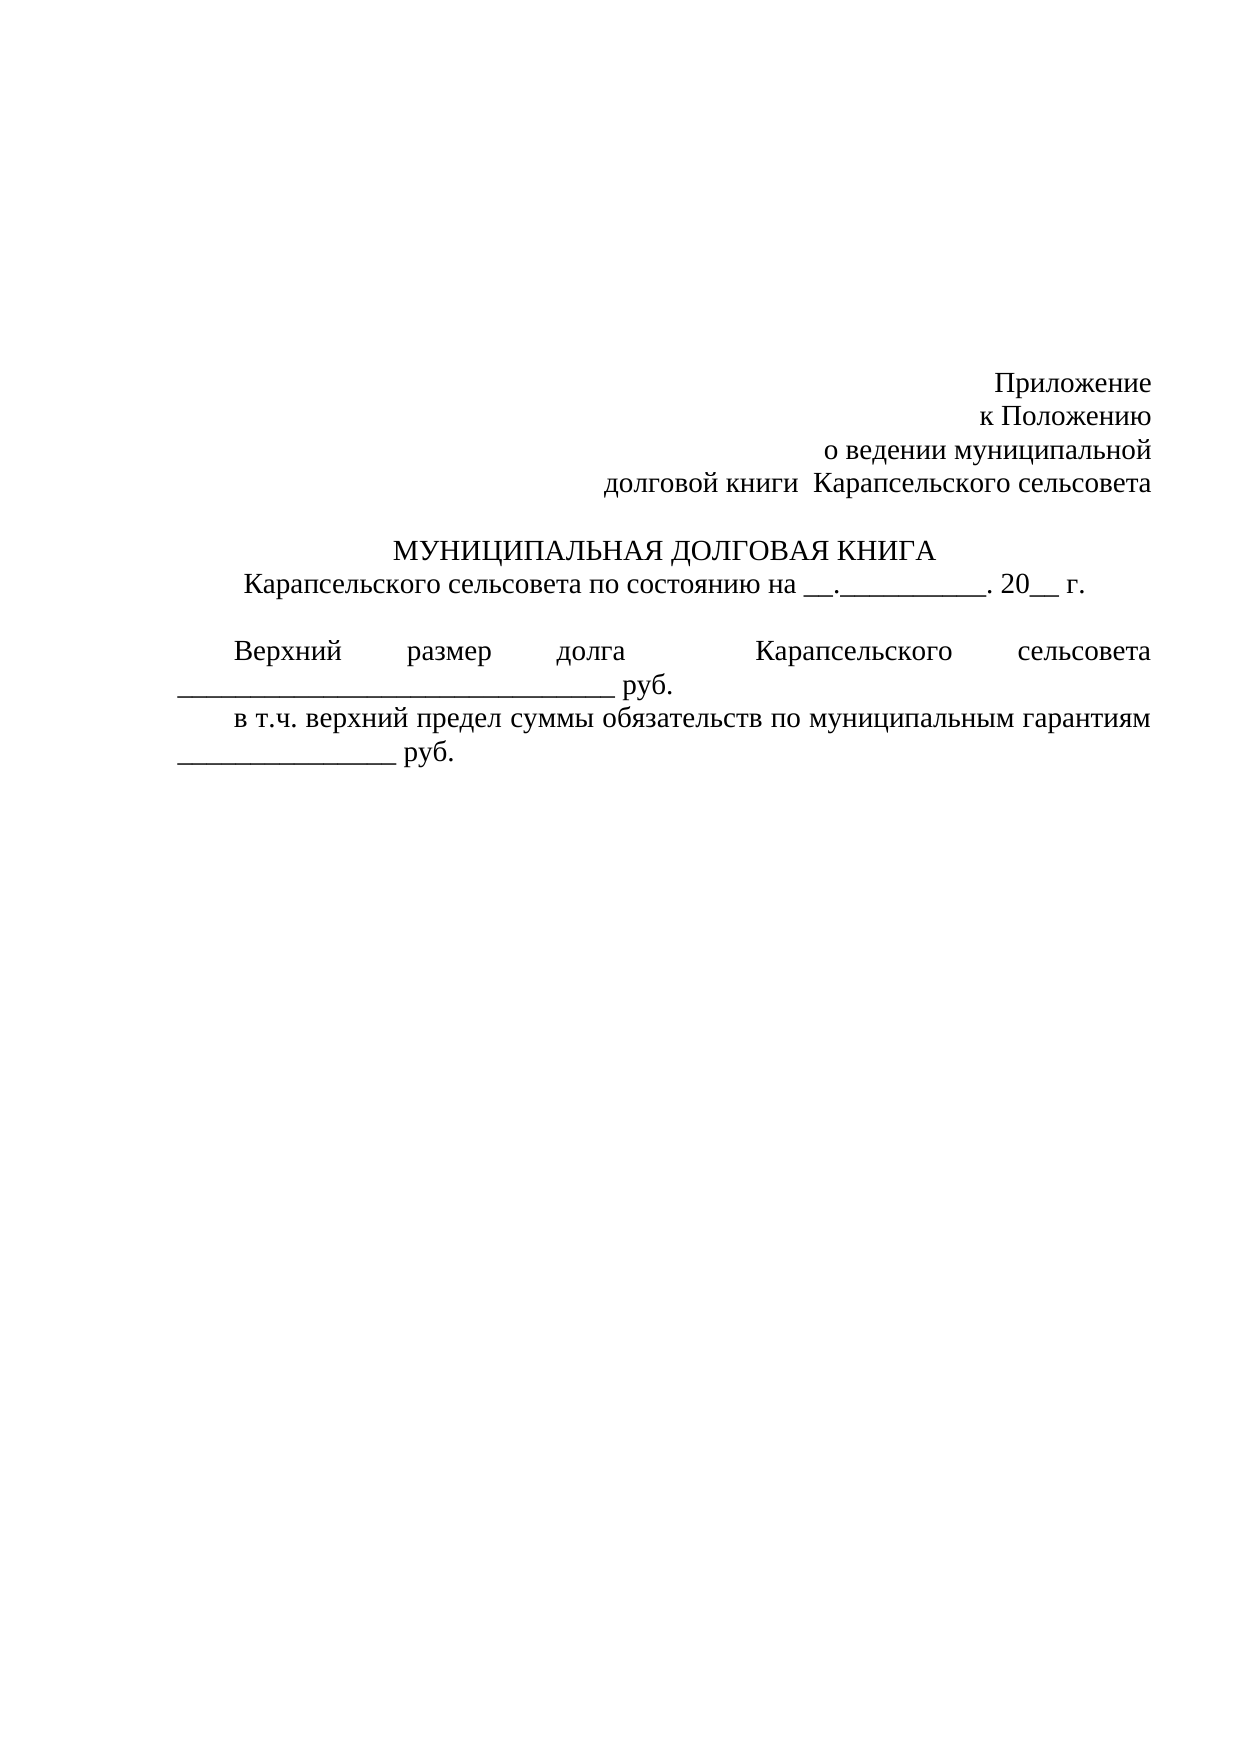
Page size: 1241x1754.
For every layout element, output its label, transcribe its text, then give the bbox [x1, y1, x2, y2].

text в т.ч. верхний предел суммы обязательств по муниципальным гарантиям _______________ руб. [177, 700, 1152, 767]
text к Положению [177, 398, 1152, 432]
text Карапсельского сельсовета по состоянию на __.__________. 20__ г. [177, 566, 1152, 600]
text о ведении муниципальной [177, 432, 1152, 466]
text долговой книги Карапсельского сельсовета [177, 466, 1152, 499]
text Приложение [177, 365, 1152, 398]
text Верхний размер долга Карапсельского сельсовета ______________________________ руб. [177, 633, 1152, 700]
text МУНИЦИПАЛЬНАЯ ДОЛГОВАЯ КНИГА [177, 533, 1152, 566]
